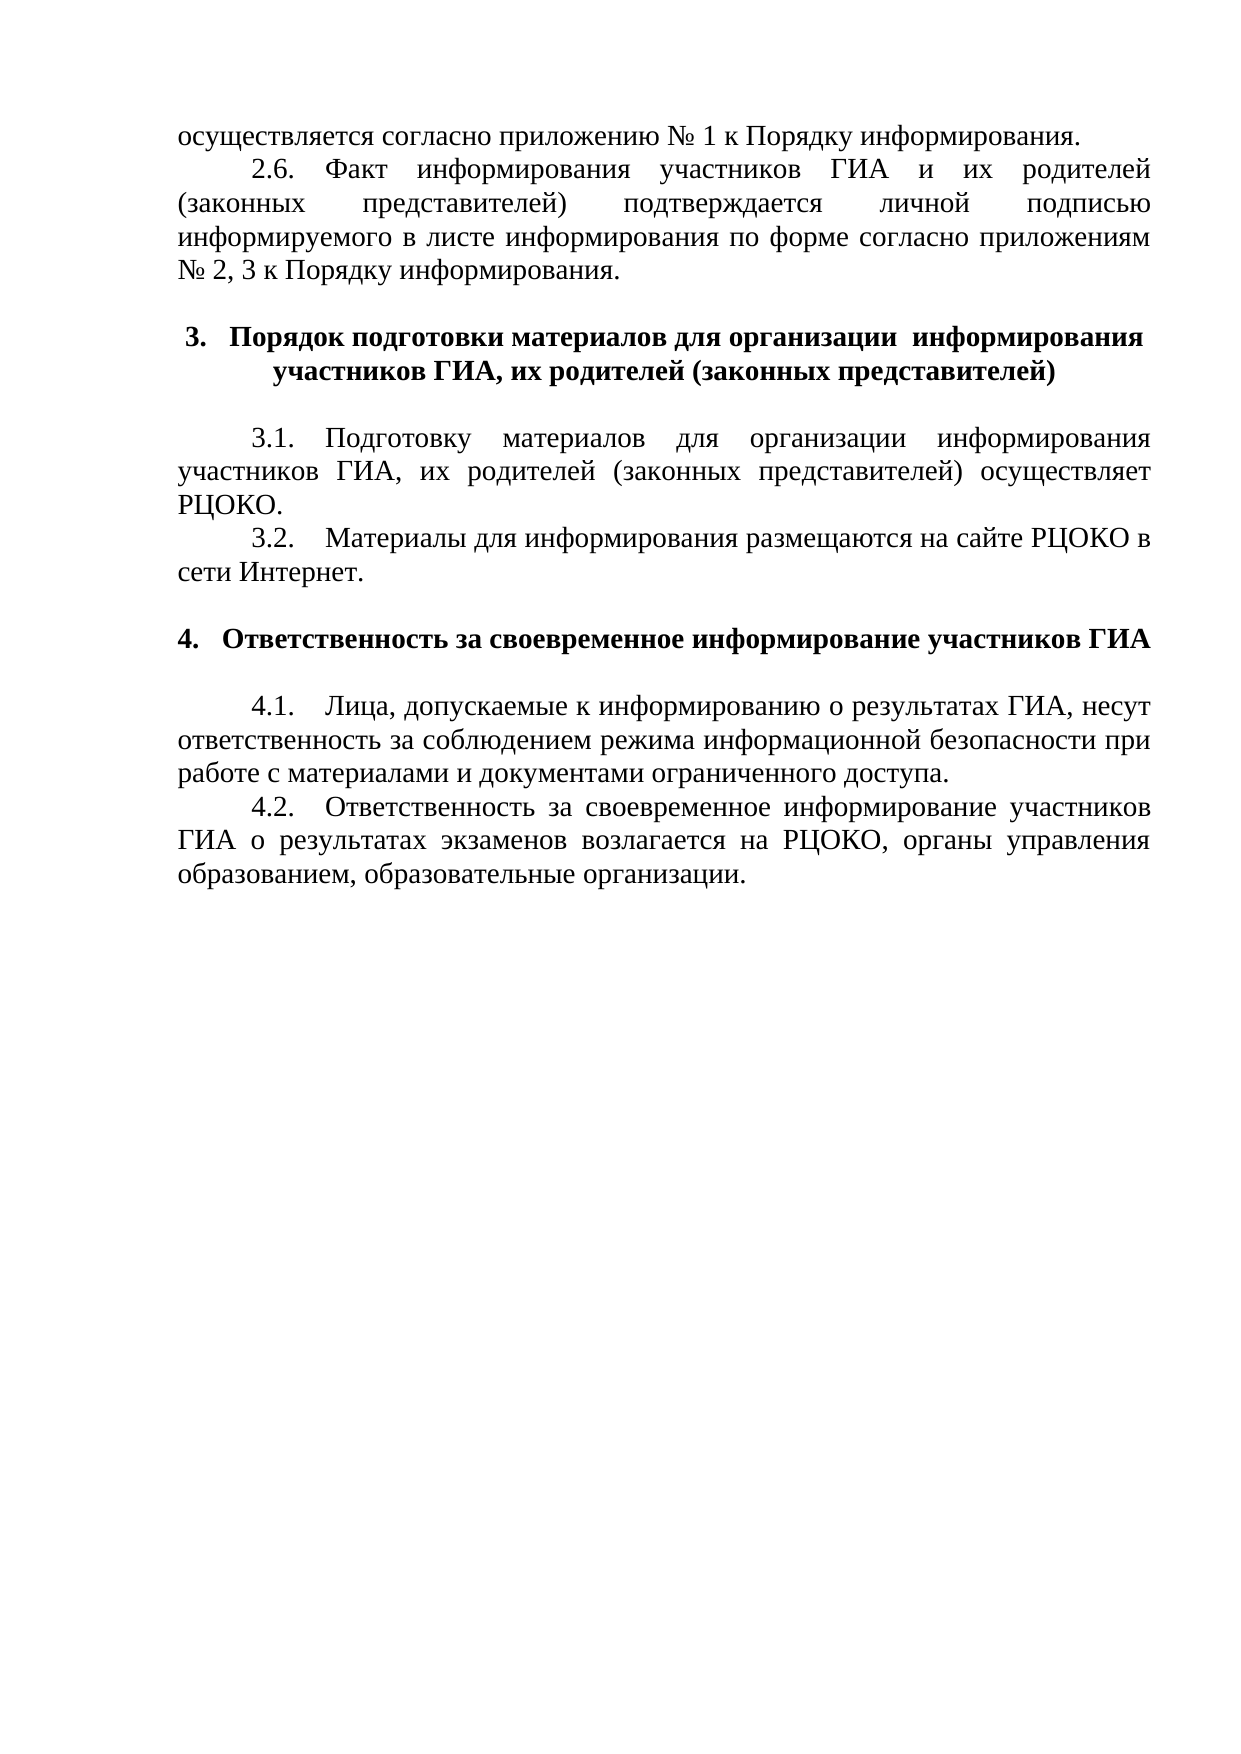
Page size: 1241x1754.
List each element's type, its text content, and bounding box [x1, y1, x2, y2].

text 3.1. Подготовку материалов для организации информирования участников ГИА, их родителей (законных представителей) осуществляет РЦОКО. [177, 420, 1152, 521]
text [177, 118, 1152, 152]
text 2.6. Факт информирования участников ГИА и их родителей (законных представителей) подтверждается личной подписью информируемого в листе информирования по форме согласно приложениям № 2, 3 к Порядку информирования. [177, 152, 1152, 286]
text 4.2. Ответственность за своевременное информирование участников ГИА о результатах экзаменов возлагается на РЦОКО, органы управления образованием, образовательные организации. [177, 789, 1152, 889]
list Порядок подготовки материалов для организации информирования участников ГИА, их родителей (законных представителей) [177, 319, 1152, 386]
text 3.2. Материалы для информирования размещаются на сайте РЦОКО в сети Интернет. [177, 521, 1152, 588]
list Ответственность за своевременное информирование участников ГИА [177, 621, 1152, 655]
text 4.1. Лица, допускаемые к информированию о результатах ГИА, несут ответственность за соблюдением режима информационной безопасности при работе с материалами и документами ограниченного доступа. [177, 688, 1152, 789]
